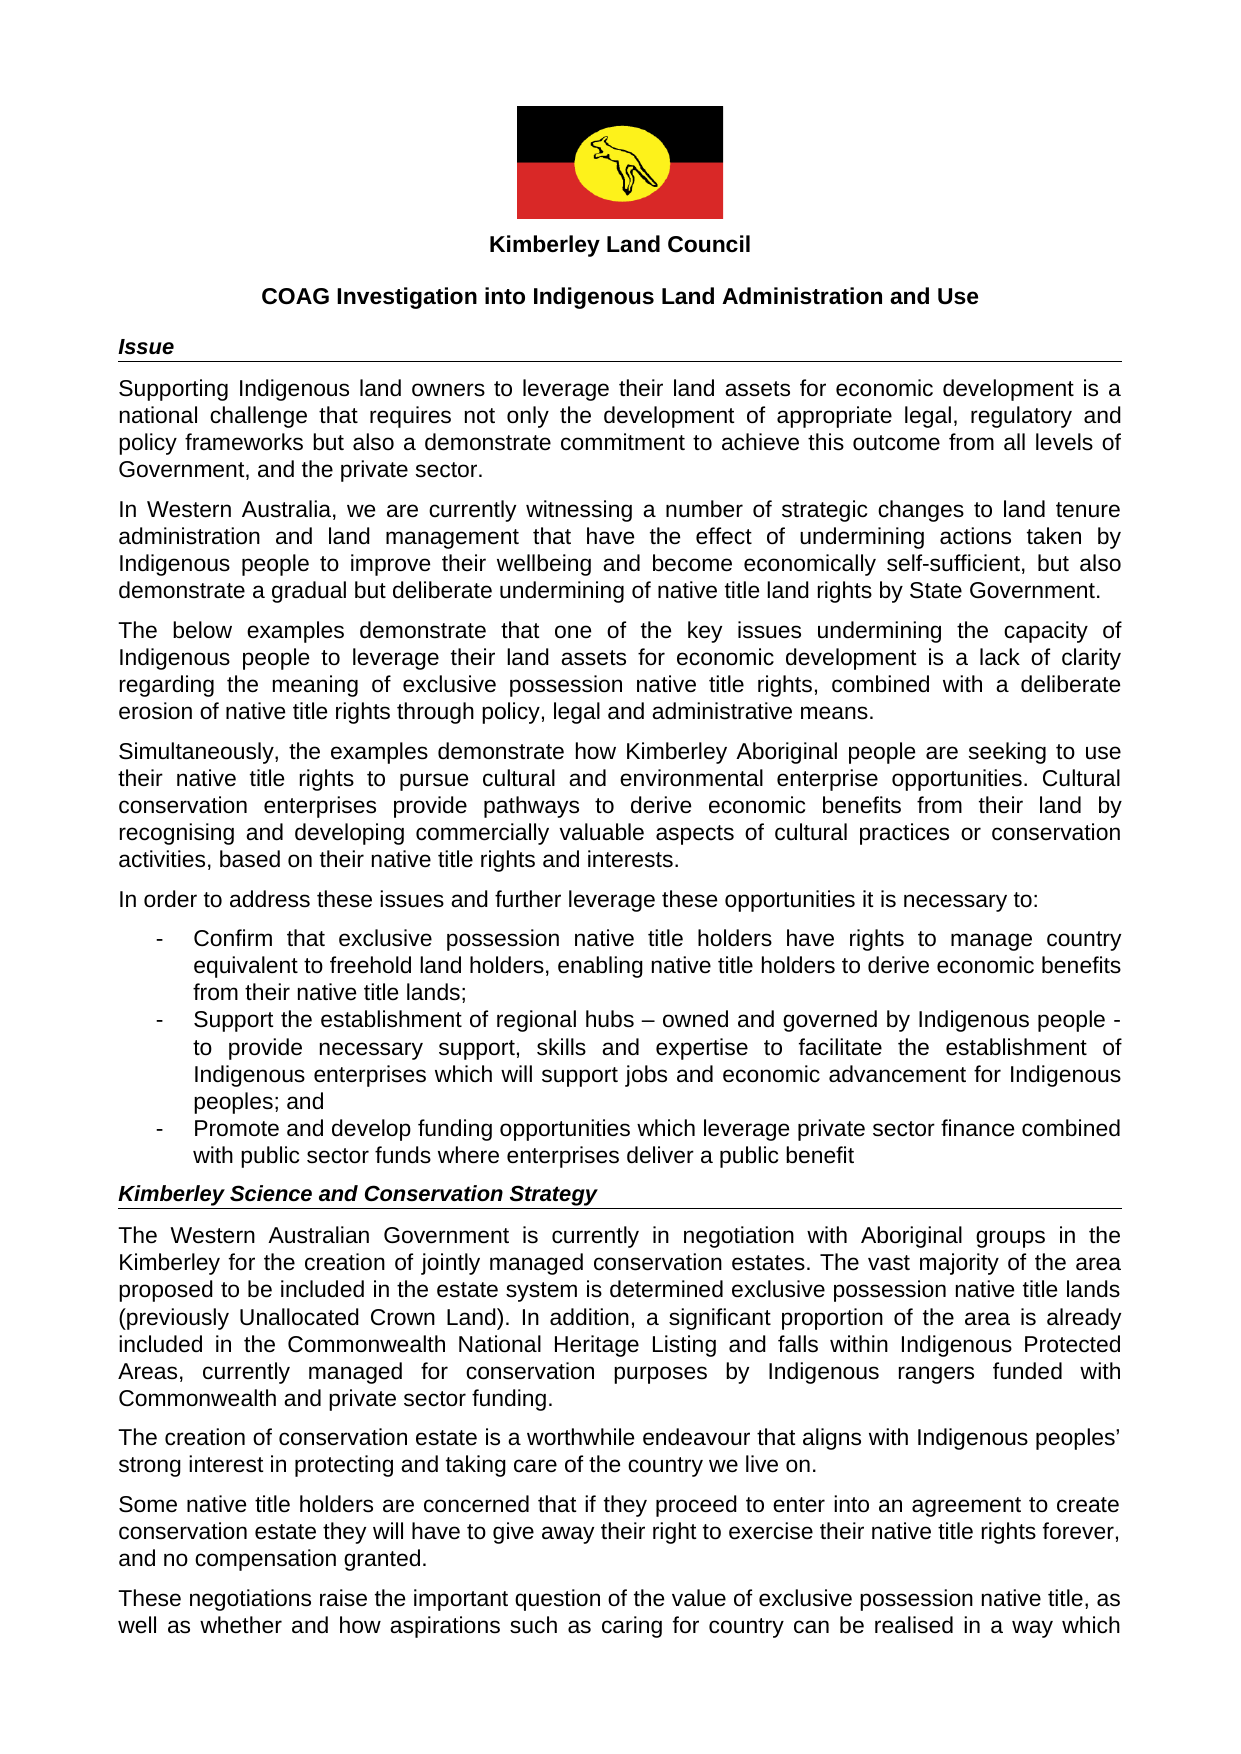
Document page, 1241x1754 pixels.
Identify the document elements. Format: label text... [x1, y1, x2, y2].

list Confirm that exclusive possession native title holders have rights to manage country equivalent to freehold land holders, enabling native title holders to derive economic benefits from their native title lands; [156, 925, 1122, 1006]
text Simultaneously, the examples demonstrate how Kimberley Aboriginal people are seeking to use their native title rights to pursue cultural and environmental enterprise opportunities. Cultural conservation enterprises provide pathways to derive economic benefits from their land by recognising and developing commercially valuable aspects of cultural practices or conservation activities, based on their native title rights and interests. [118, 737, 1122, 873]
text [118, 1584, 1122, 1639]
text The Western Australian Government is currently in negotiation with Aboriginal groups in the Kimberley for the creation of jointly managed conservation estates. The vast majority of the area proposed to be included in the estate system is determined exclusive possession native title lands (previously Unallocated Crown Land). In addition, a significant proportion of the area is already included in the Commonwealth National Heritage Listing and falls within Indigenous Protected Areas, currently managed for conservation purposes by Indigenous rangers funded with Commonwealth and private sector funding. [118, 1222, 1122, 1412]
text The below examples demonstrate that one of the key issues undermining the capacity of Indigenous people to leverage their land assets for economic development is a lack of clarity regarding the meaning of exclusive possession native title rights, combined with a deliberate erosion of native title rights through policy, legal and administrative means. [118, 617, 1122, 725]
text In Western Australia, we are currently witnessing a number of strategic changes to land tenure administration and land management that have the effect of undermining actions taken by Indigenous people to improve their wellbeing and become economically self-sufficient, but also demonstrate a gradual but deliberate undermining of native title land rights by State Government. [118, 496, 1122, 604]
list Promote and develop funding opportunities which leverage private sector finance combined with public sector funds where enterprises deliver a public benefit [156, 1114, 1122, 1169]
text Supporting Indigenous land owners to leverage their land assets for economic development is a national challenge that requires not only the development of appropriate legal, regulatory and policy frameworks but also a demonstrate commitment to achieve this outcome from all levels of Government, and the private sector. [118, 375, 1122, 483]
text COAG Investigation into Indigenous Land Administration and Use [118, 283, 1122, 309]
text Some native title holders are concerned that if they proceed to enter into an agreement to create conservation estate they will have to give away their right to exercise their native title rights forever, and no compensation granted. [118, 1491, 1122, 1572]
text Kimberley Land Council [118, 231, 1122, 258]
text The creation of conservation estate is a worthwhile endeavour that aligns with Indigenous peoples’ strong interest in protecting and taking care of the country we live on. [118, 1424, 1122, 1478]
text In order to address these issues and further leverage these opportunities it is necessary to: [118, 885, 1122, 912]
text Issue [118, 334, 1122, 361]
list Support the establishment of regional hubs – owned and governed by Indigenous people - to provide necessary support, skills and expertise to facilitate the establishment of Indigenous enterprises which will support jobs and economic advancement for Indigenous peoples; and [156, 1006, 1122, 1114]
picture [517, 106, 724, 219]
text Kimberley Science and Conservation Strategy [118, 1181, 1122, 1208]
